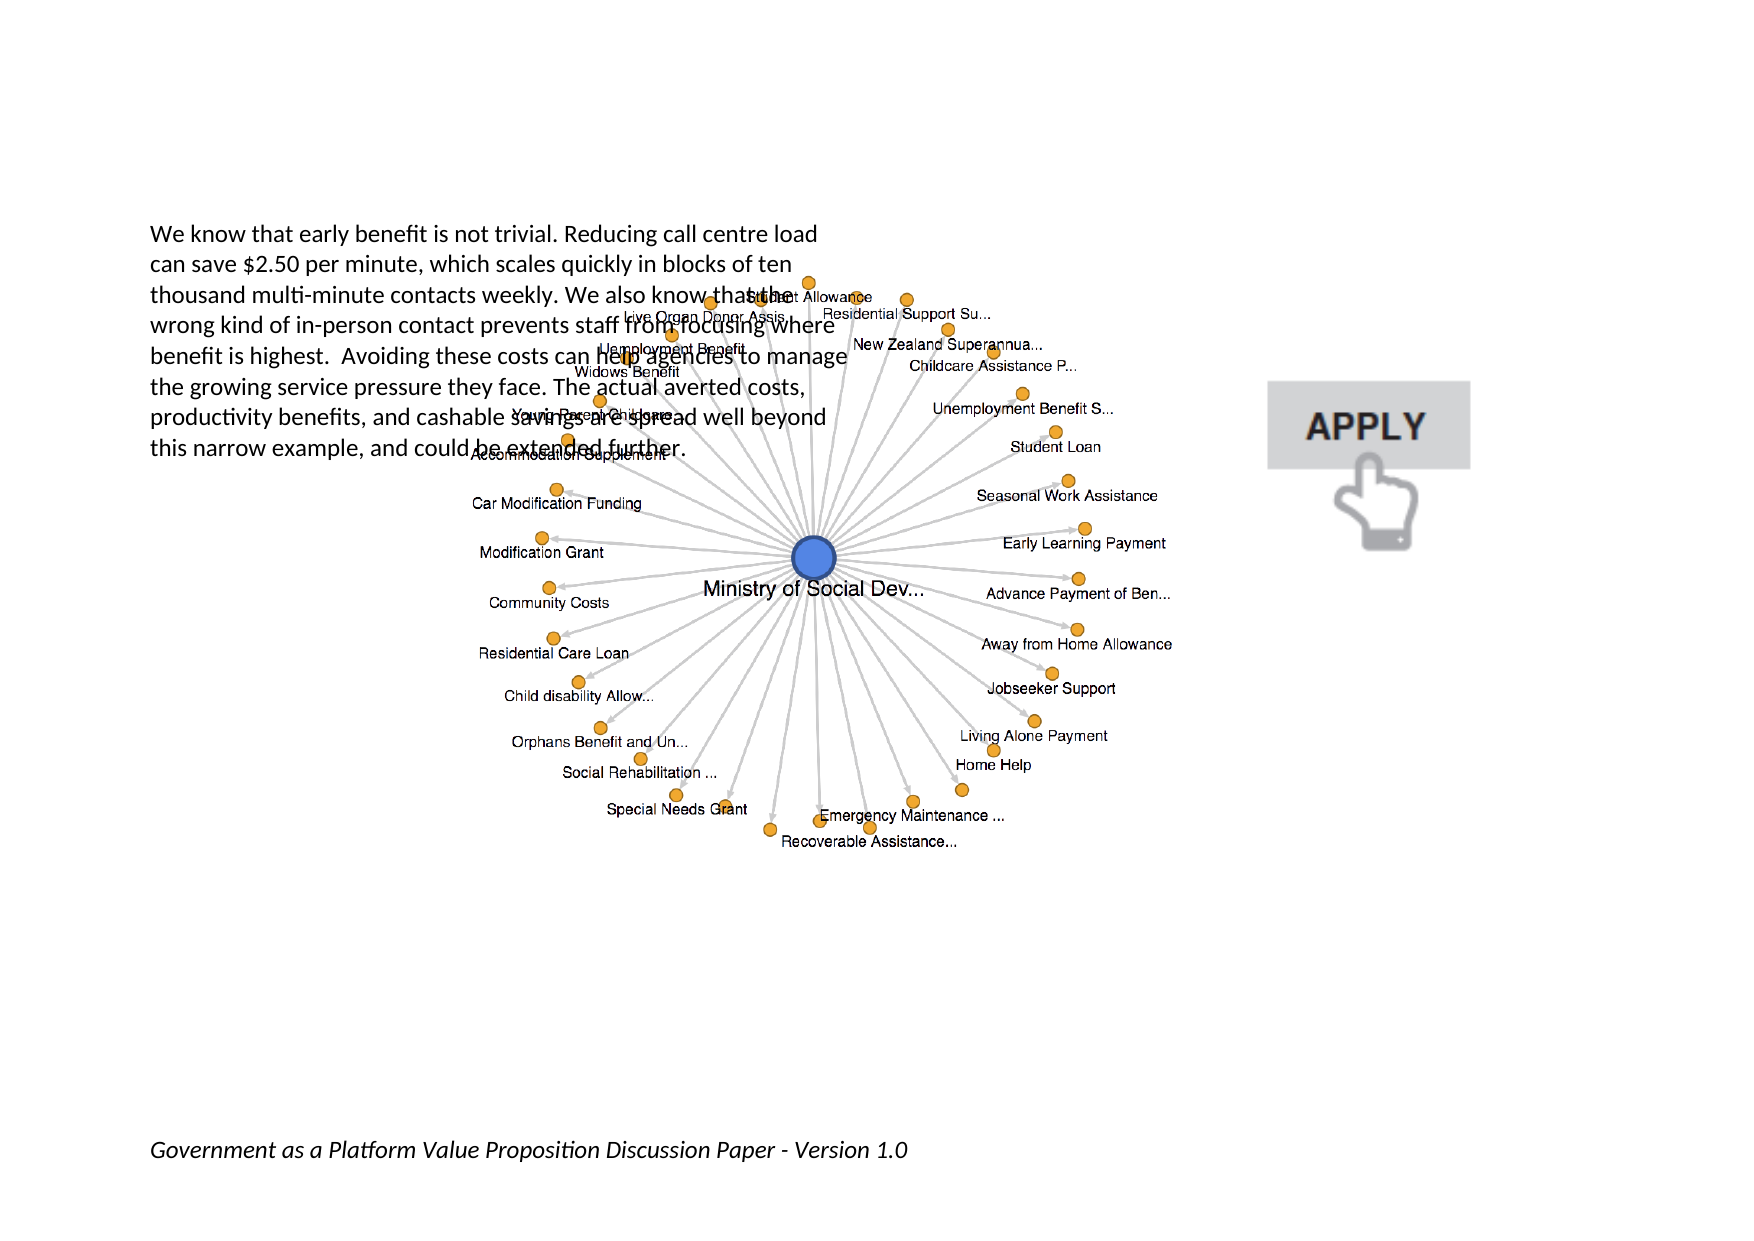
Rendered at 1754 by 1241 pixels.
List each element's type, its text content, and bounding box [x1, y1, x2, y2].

picture [383, 253, 1519, 886]
text We know that early benefit is not trivial. Reducing call centre load can save $2.50 per minute, which scales quickly in blocks of ten thousand multi-minute contacts weekly. We also know that the wrong kind of in-person contact prevents staff from focusing where benefit is highest. Avoiding these costs can help agencies to manage the growing service pressure they face. The actual averted costs, productivity benefits, and cashable savings are spread well beyond this narrow example, and could be extended further. [150, 218, 858, 462]
